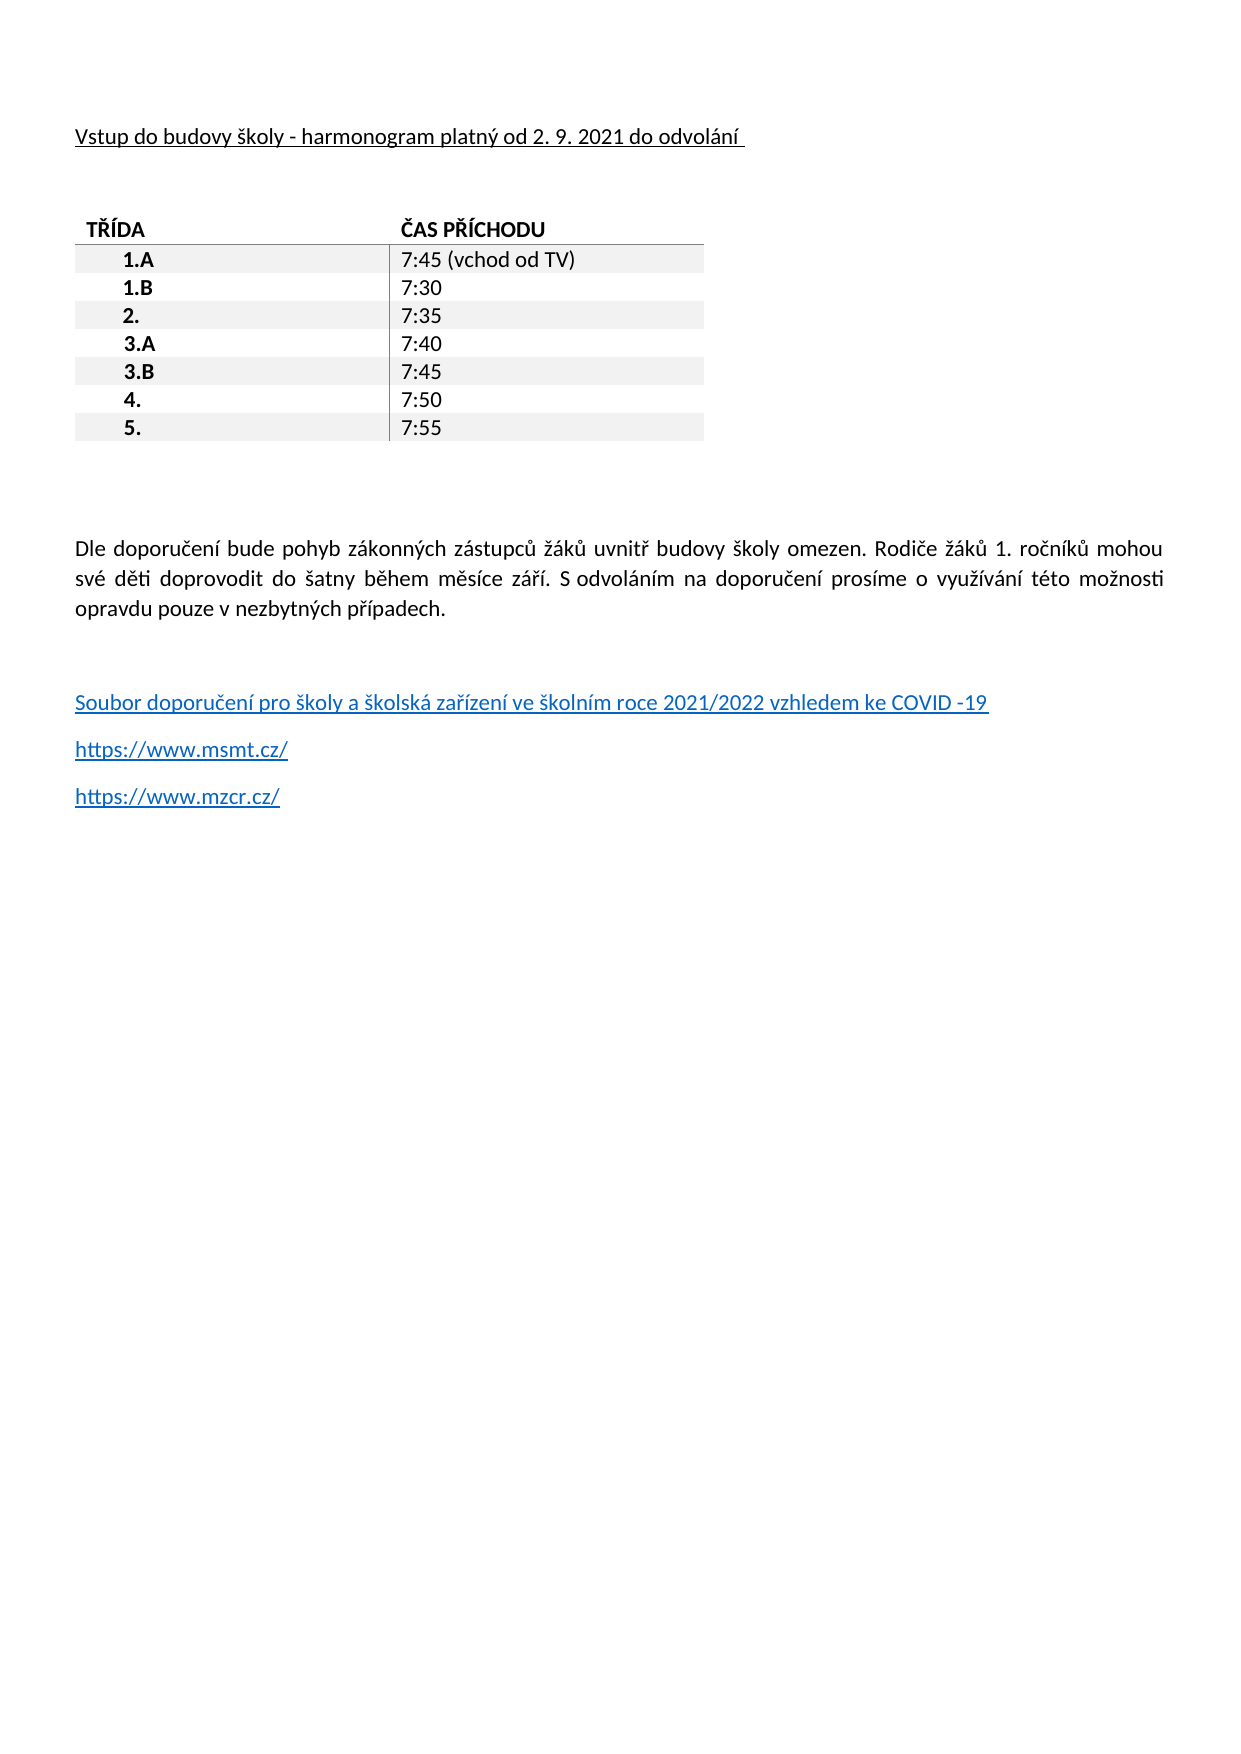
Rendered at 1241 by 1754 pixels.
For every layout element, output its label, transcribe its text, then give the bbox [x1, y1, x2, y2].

table_cell 7:45 (vchod od TV) [390, 245, 704, 273]
table_header TŘÍDA [75, 216, 389, 244]
table_header ČAS PŘÍCHODU [390, 216, 704, 244]
table_cell 7:55 [390, 413, 704, 441]
table_cell 2. [75, 301, 389, 329]
text Dle doporučení bude pohyb zákonných zástupců žáků uvnitř budovy školy omezen. Rodiče žáků 1. ročníků mohou své děti doprovodit do šatny během měsíce září. S odvoláním na doporučení prosíme o využívání této možnosti opravdu pouze v nezbytných případech. [75, 534, 1165, 622]
table_cell 7:50 [390, 385, 704, 413]
table_cell 5. [75, 413, 389, 441]
table_cell 3.B [75, 357, 389, 385]
table_cell 7:35 [390, 301, 704, 329]
text Vstup do budovy školy - harmonogram platný od 2. 9. 2021 do odvolání [75, 122, 1165, 150]
table_cell 7:40 [390, 329, 704, 357]
table_cell 7:30 [390, 273, 704, 301]
table_cell 4. [75, 385, 389, 413]
table_cell 3.A [75, 329, 389, 357]
text Soubor doporučení pro školy a školská zařízení ve školním roce 2021/2022 vzhledem ke COVID -19 [75, 688, 1165, 716]
text https://www.mzcr.cz/ [75, 782, 1165, 810]
text https://www.msmt.cz/ [75, 735, 1165, 763]
table_cell 7:45 [390, 357, 704, 385]
table_cell 1.B [75, 273, 389, 301]
table_cell 1.A [75, 245, 389, 273]
